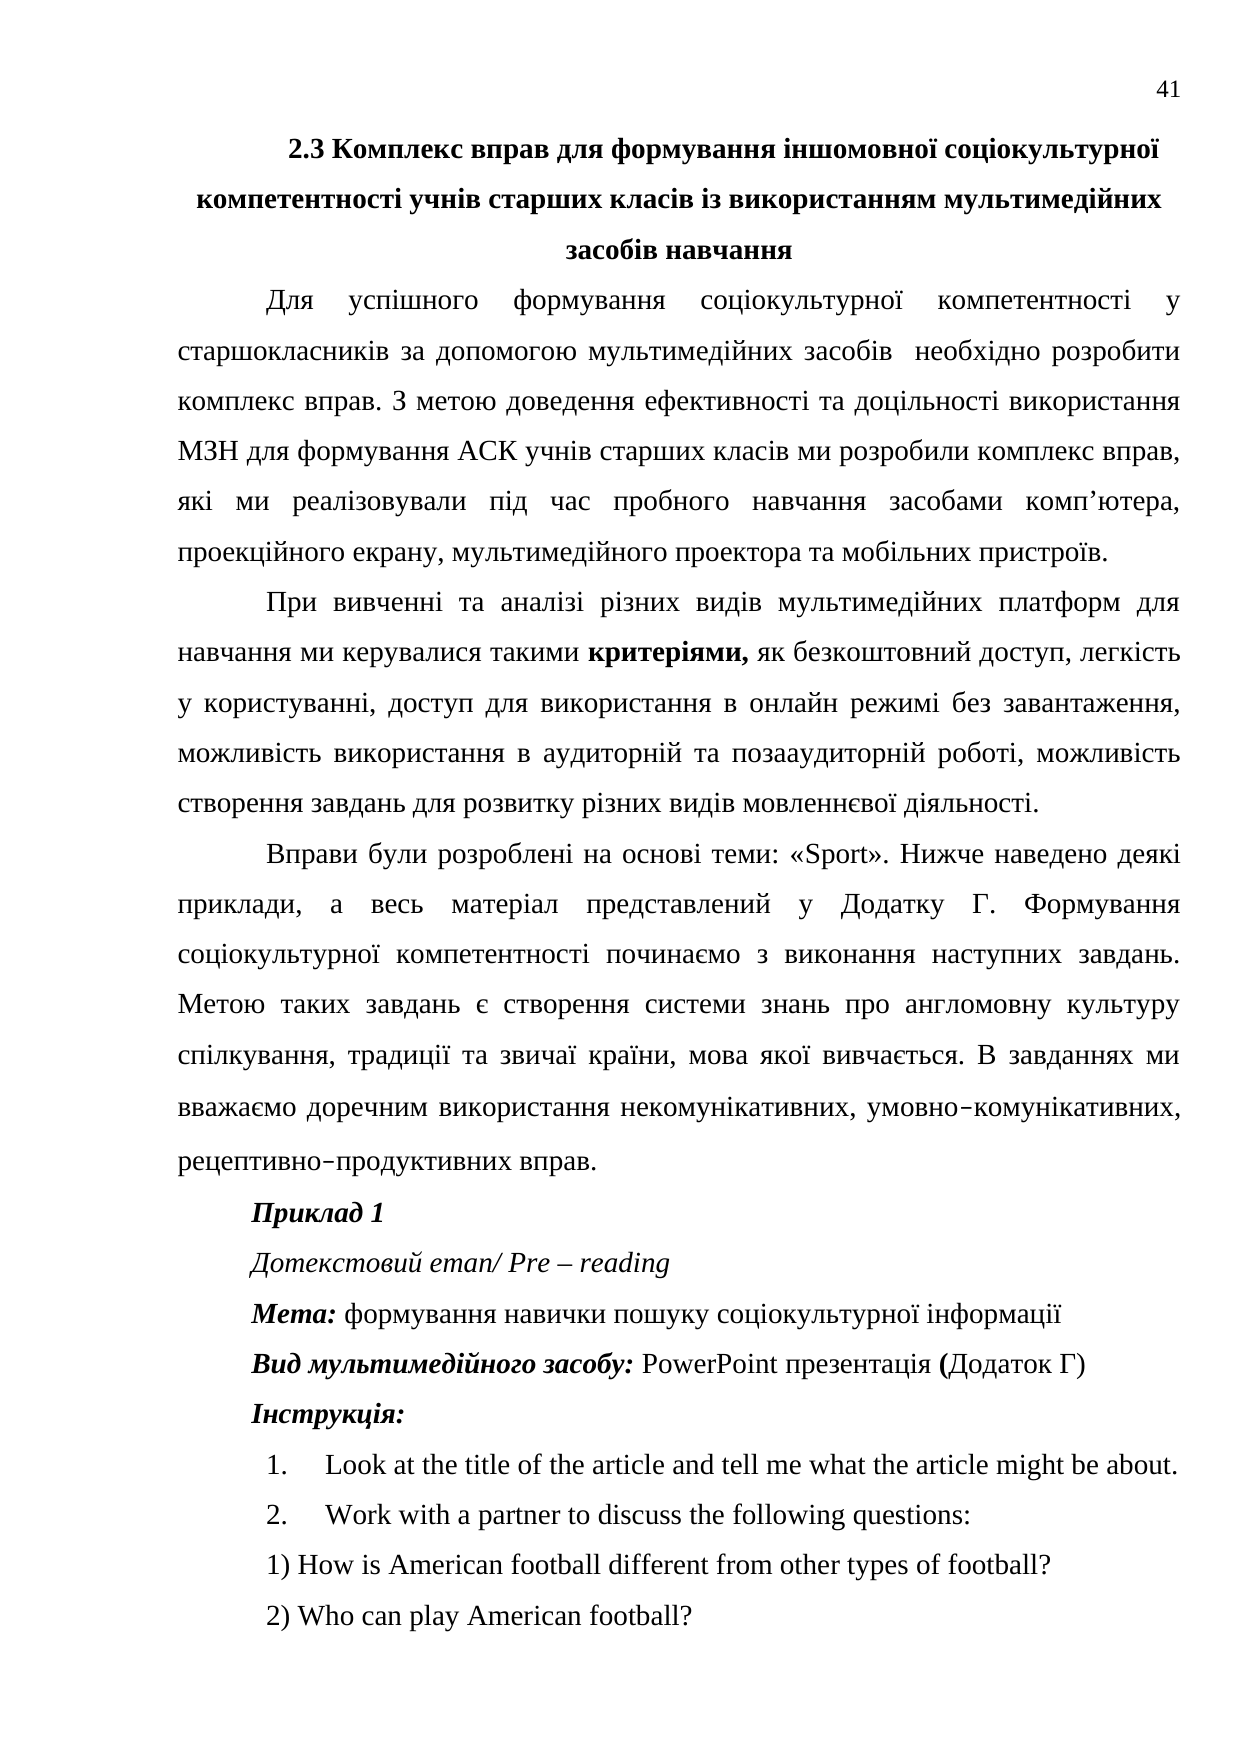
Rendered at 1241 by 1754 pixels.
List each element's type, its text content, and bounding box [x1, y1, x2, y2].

list 2) Who can play American football? [177, 1598, 1181, 1631]
text Для успішного формування соціокультурної компетентності у старшокласників за допомогою мультимедійних засобів необхідно розробити комплекс вправ. З метою доведення ефективності та доцільності використання МЗН для формування АСК учнів старших класів ми розробили комплекс вправ, які ми реалізовували під час пробного навчання засобами комп’ютера, проекційного екрану, мультимедійного проектора та мобільних пристроїв. [177, 282, 1181, 567]
text Дотекстовий етап/ Pre – reading [177, 1246, 1181, 1279]
list 1) How is American football different from other types of football? [177, 1547, 1181, 1581]
list 1. Look at the title of the article and tell me what the article might be about. [177, 1447, 1181, 1480]
text Приклад 1 [177, 1195, 1181, 1229]
text Вид мультимедійного засобу: PowerPoint презентація (Додаток Г) [177, 1346, 1181, 1380]
list Мета: формування навички пошуку соціокультурної інформації [177, 1296, 1181, 1329]
text 2.3 Комплекс вправ для формування іншомовної соціокультурної компетентності учнів старших класів із використанням мультимедійних засобів навчання [177, 131, 1181, 266]
list 2. Work with a partner to discuss the following questions: [177, 1497, 1181, 1531]
text При вивченні та аналізі різних видів мультимедійних платформ для навчання ми керувалися такими критеріями, як безкоштовний доступ, легкість у користуванні, доступ для використання в онлайн режимі без завантаження, можливість використання в аудиторній та позааудиторній роботі, можливість створення завдань для розвитку різних видів мовленнєвої діяльності. [177, 584, 1181, 819]
text Вправи були розроблені на основі теми: «Sport». Нижче наведено деякі приклади, а весь матеріал представлений у Додатку Г. Формування соціокультурної компетентності починаємо з виконання наступних завдань. Метою таких завдань є створення системи знань про англомовну культуру спілкування, традиції та звичаї країни, мова якої вивчається. В завданнях ми вважаємо доречним використання некомунікативних, умовно–комунікативних, рецептивно–продуктивних вправ. [177, 836, 1181, 1177]
text Інструкція: [177, 1396, 1181, 1430]
